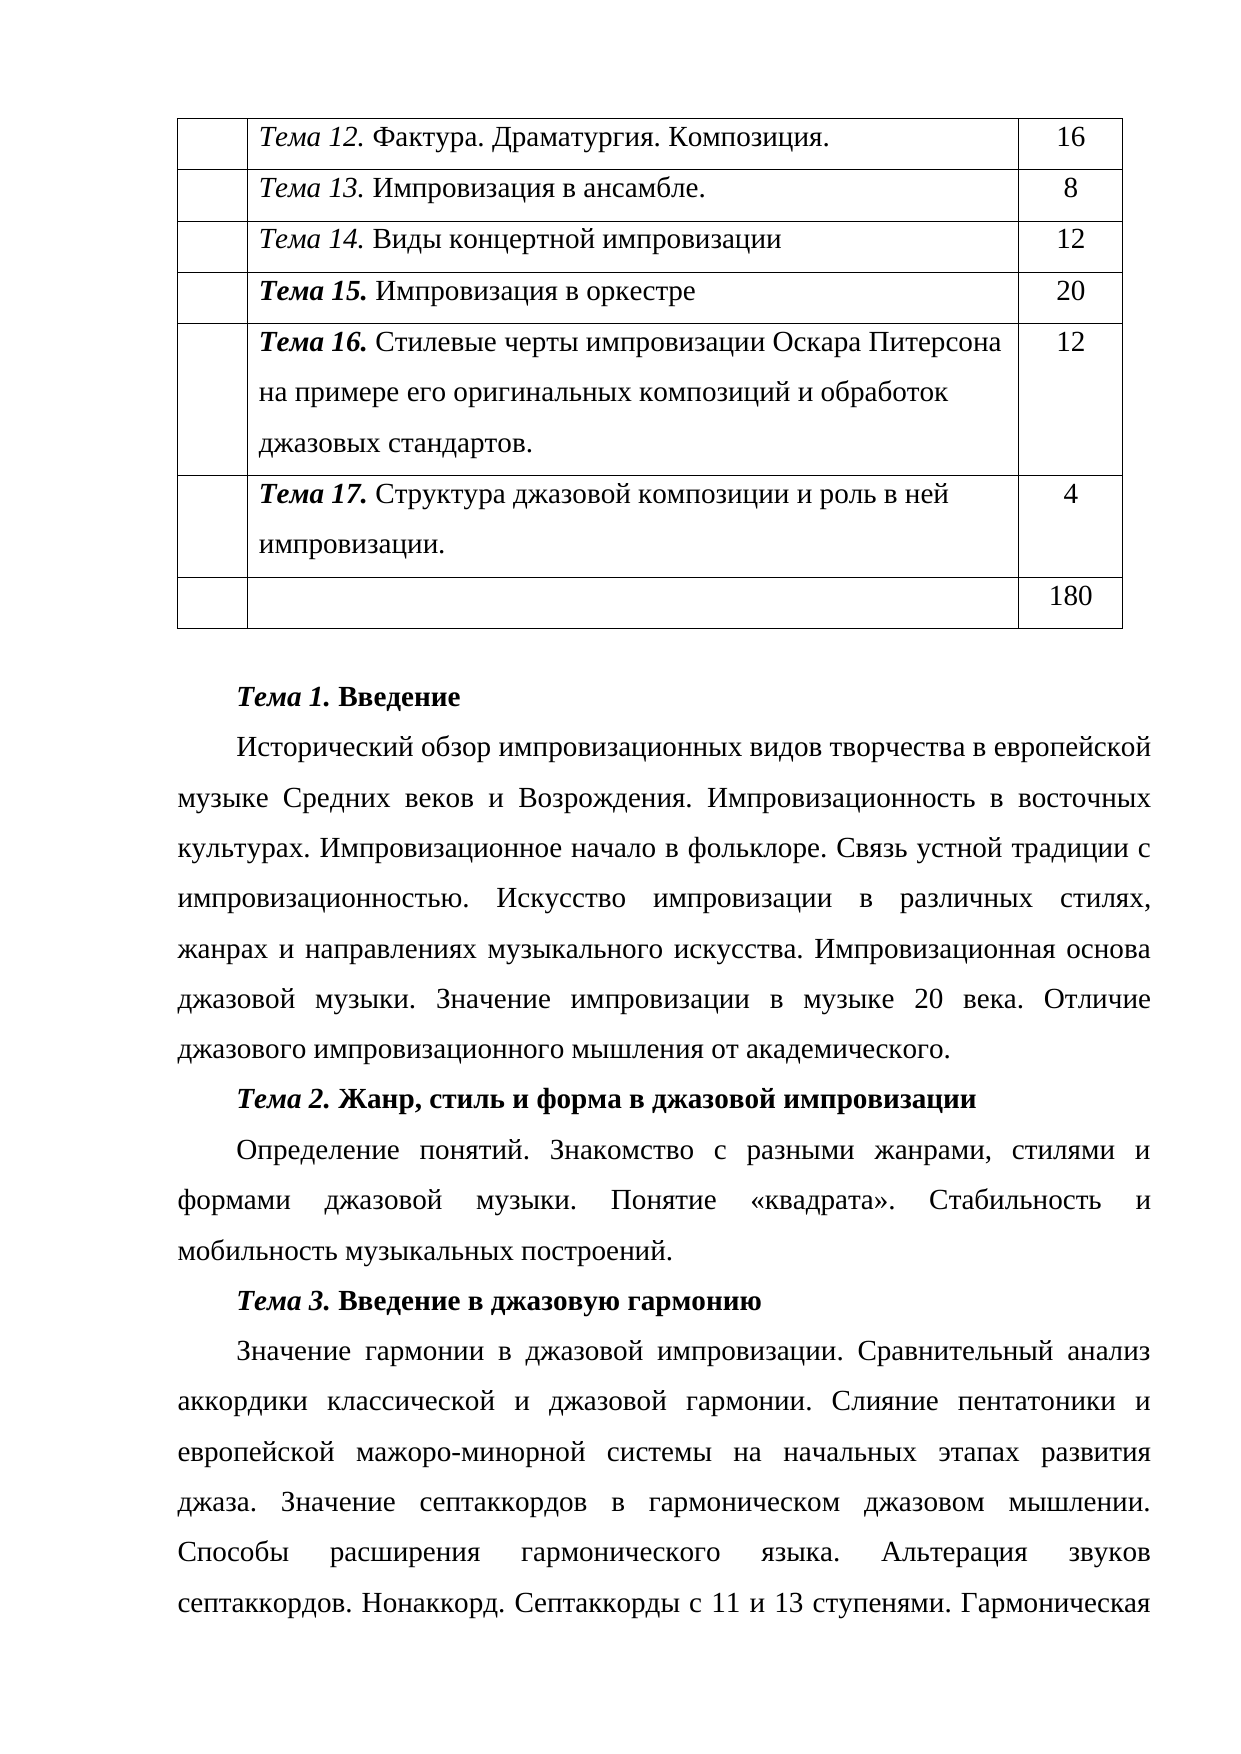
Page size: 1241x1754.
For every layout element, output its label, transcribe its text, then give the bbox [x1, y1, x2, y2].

table_cell Тема 15. Импровизация в оркестре [248, 273, 1018, 323]
table_cell 180 [1019, 578, 1122, 628]
table_cell Тема 17. Структура джазовой композиции и роль в ней импровизации. [248, 476, 1018, 577]
table_cell 16 [1019, 119, 1122, 169]
table_cell [178, 273, 247, 323]
table_cell 4 [1019, 476, 1122, 577]
table_cell [178, 476, 247, 577]
text Тема 2. Жанр, стиль и форма в джазовой импровизации [177, 1082, 1152, 1115]
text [177, 1333, 1152, 1618]
text Исторический обзор импровизационных видов творчества в европейской музыке Средних веков и Возрождения. Импровизационность в восточных культурах. Импровизационное начало в фольклоре. Связь устной традиции с импровизационностью. Искусство импровизации в различных стилях, жанрах и направлениях музыкального искусства. Импровизационная основа джазовой музыки. Значение импровизации в музыке 20 века. Отличие джазового импровизационного мышления от академического. [177, 729, 1152, 1065]
table_cell [248, 578, 1018, 628]
table_cell [178, 170, 247, 221]
table_cell [178, 222, 247, 272]
table_cell 20 [1019, 273, 1122, 323]
table_cell 12 [1019, 324, 1122, 475]
table_cell [178, 324, 247, 475]
text Определение понятий. Знакомство с разными жанрами, стилями и формами джазовой музыки. Понятие «квадрата». Стабильность и мобильность музыкальных построений. [177, 1132, 1152, 1266]
text Тема 3. Введение в джазовую гармонию [177, 1283, 1152, 1316]
table_cell [178, 119, 247, 169]
table_cell Тема 13. Импровизация в ансамбле. [248, 170, 1018, 221]
text Тема 1. Введение [177, 679, 1152, 713]
table_cell 12 [1019, 222, 1122, 272]
table_cell [178, 578, 247, 628]
table_cell Тема 12. Фактура. Драматургия. Композиция. [248, 119, 1018, 169]
table_cell 8 [1019, 170, 1122, 221]
table_cell Тема 16. Стилевые черты импровизации Оскара Питерсона на примере его оригинальных композиций и обработок джазовых стандартов. [248, 324, 1018, 475]
table_cell Тема 14. Виды концертной импровизации [248, 222, 1018, 272]
